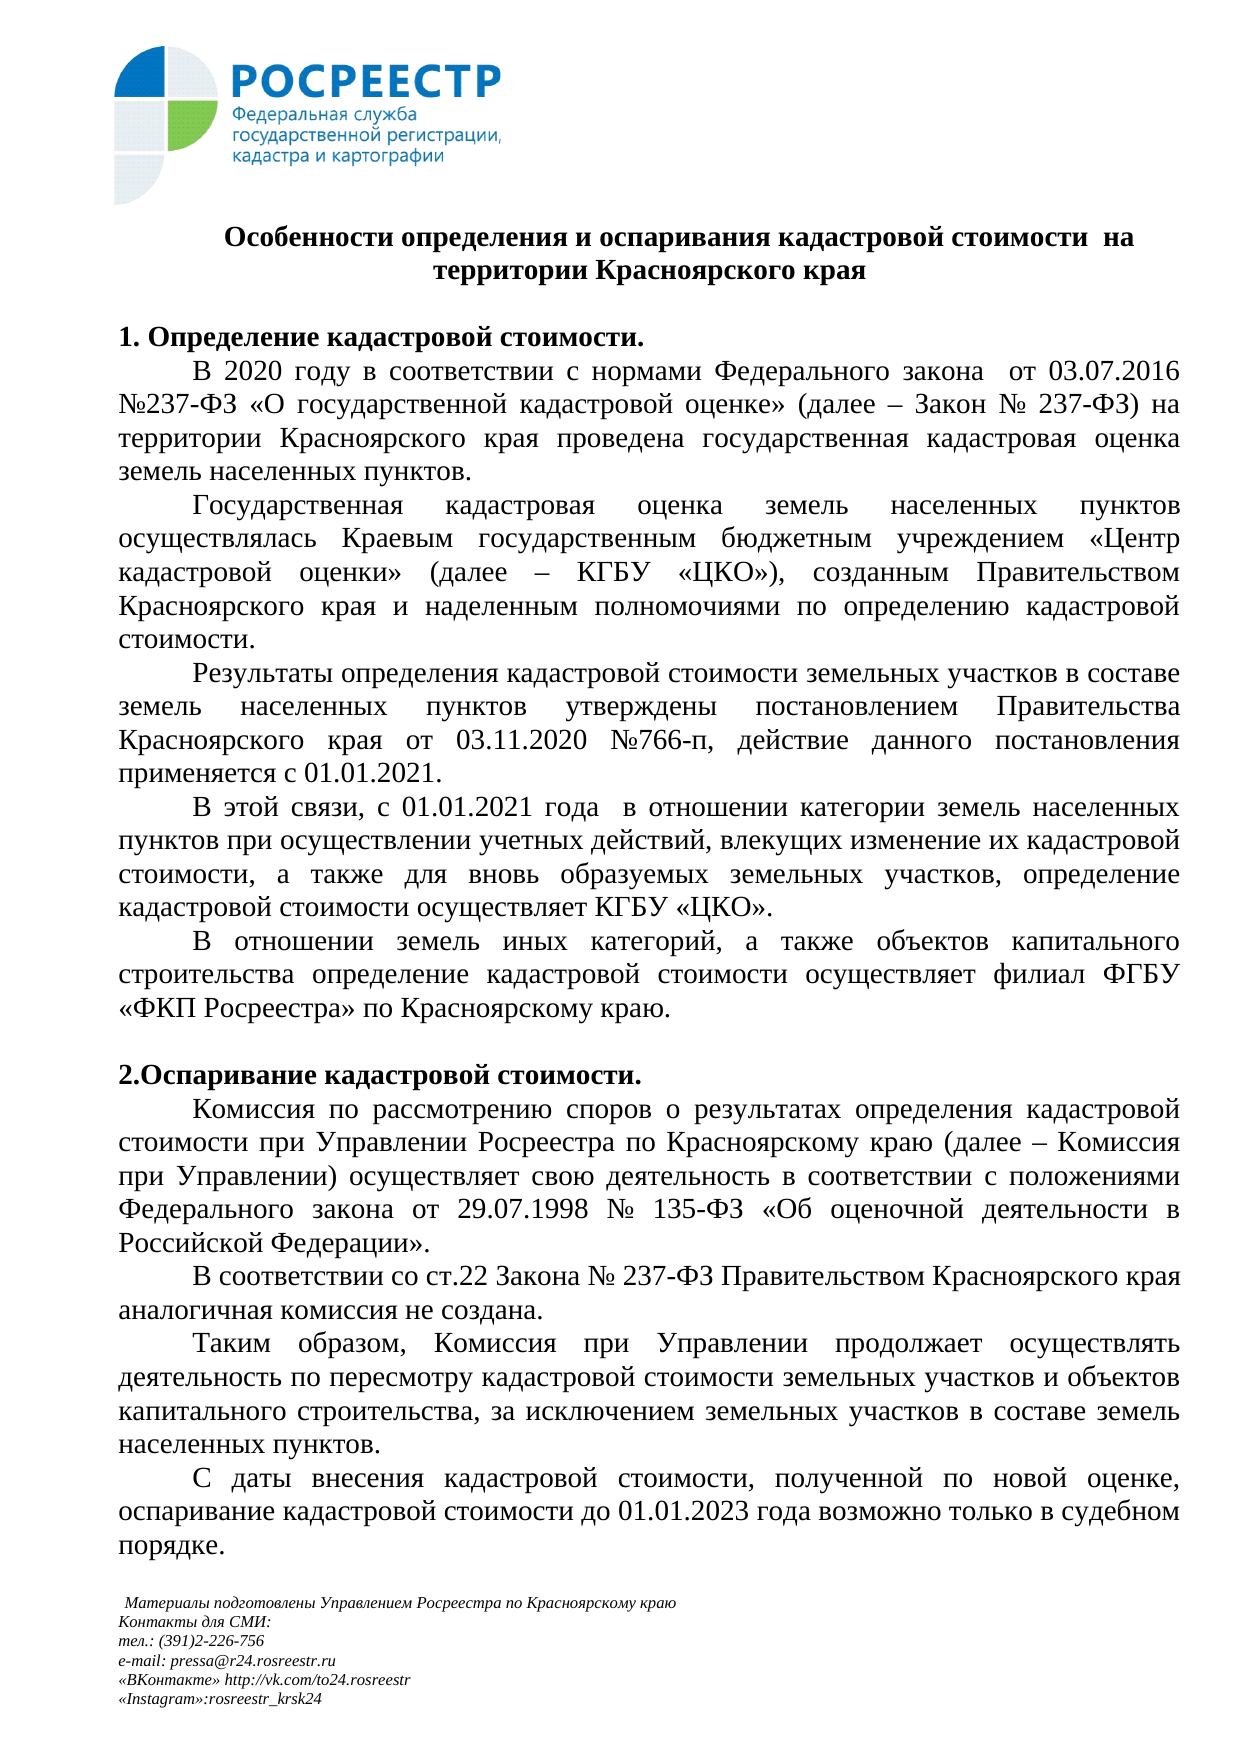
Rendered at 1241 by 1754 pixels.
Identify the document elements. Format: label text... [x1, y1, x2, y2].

text В 2020 году в соответствии с нормами Федерального закона от 03.07.2016 №237-ФЗ «О государственной кадастровой оценке» (далее – Закон № 237-ФЗ) на территории Красноярского края проведена государственная кадастровая оценка земель населенных пунктов. [118, 353, 1181, 487]
text 1. Определение кадастровой стоимости. [118, 319, 1181, 353]
text Особенности определения и оспаривания кадастровой стоимости на территории Красноярского края [118, 219, 1181, 286]
text Государственная кадастровая оценка земель населенных пунктов осуществлялась Краевым государственным бюджетным учреждением «Центр кадастровой оценки» (далее – КГБУ «ЦКО»), созданным Правительством Красноярского края и наделенным полномочиями по определению кадастровой стоимости. [118, 487, 1181, 655]
text е-mail: pressa@r24.rosreestr.ru [118, 1650, 1181, 1669]
text Таким образом, Комиссия при Управлении продолжает осуществлять деятельность по пересмотру кадастровой стоимости земельных участков и объектов капитального строительства, за исключением земельных участков в составе земель населенных пунктов. [118, 1326, 1181, 1460]
text Комиссия по рассмотрению споров о результатах определения кадастровой стоимости при Управлении Росреестра по Красноярскому краю (далее – Комиссия при Управлении) осуществляет свою деятельность в соответствии с положениями Федерального закона от 29.07.1998 № 135-ФЗ «Об оценочной деятельности в Российской Федерации». [118, 1091, 1181, 1258]
text В этой связи, с 01.01.2021 года в отношении категории земель населенных пунктов при осуществлении учетных действий, влекущих изменение их кадастровой стоимости, а также для вновь образуемых земельных участков, определение кадастровой стоимости осуществляет КГБУ «ЦКО». [118, 789, 1181, 923]
picture [114, 46, 501, 205]
text «Instagram»:rosreestr_krsk24 [118, 1689, 1181, 1708]
text С даты внесения кадастровой стоимости, полученной по новой оценке, оспаривание кадастровой стоимости до 01.01.2023 года возможно только в судебном порядке. [118, 1460, 1181, 1560]
text тел.: (391)2-226-756 [118, 1631, 1181, 1650]
text «ВКонтакте» http://vk.com/to24.rosreestr [118, 1669, 1181, 1689]
text Материалы подготовлены Управлением Росреестра по Красноярскому краю [118, 1593, 1181, 1612]
text В отношении земель иных категорий, а также объектов капитального строительства определение кадастровой стоимости осуществляет филиал ФГБУ «ФКП Росреестра» по Красноярскому краю. [118, 923, 1181, 1024]
text 2.Оспаривание кадастровой стоимости. [118, 1057, 1181, 1091]
text Контакты для СМИ: [118, 1612, 1181, 1631]
text Результаты определения кадастровой стоимости земельных участков в составе земель населенных пунктов утверждены постановлением Правительства Красноярского края от 03.11.2020 №766-п, действие данного постановления применяется с 01.01.2021. [118, 655, 1181, 789]
text В соответствии со ст.22 Закона № 237-ФЗ Правительством Красноярского края аналогичная комиссия не создана. [118, 1258, 1181, 1326]
